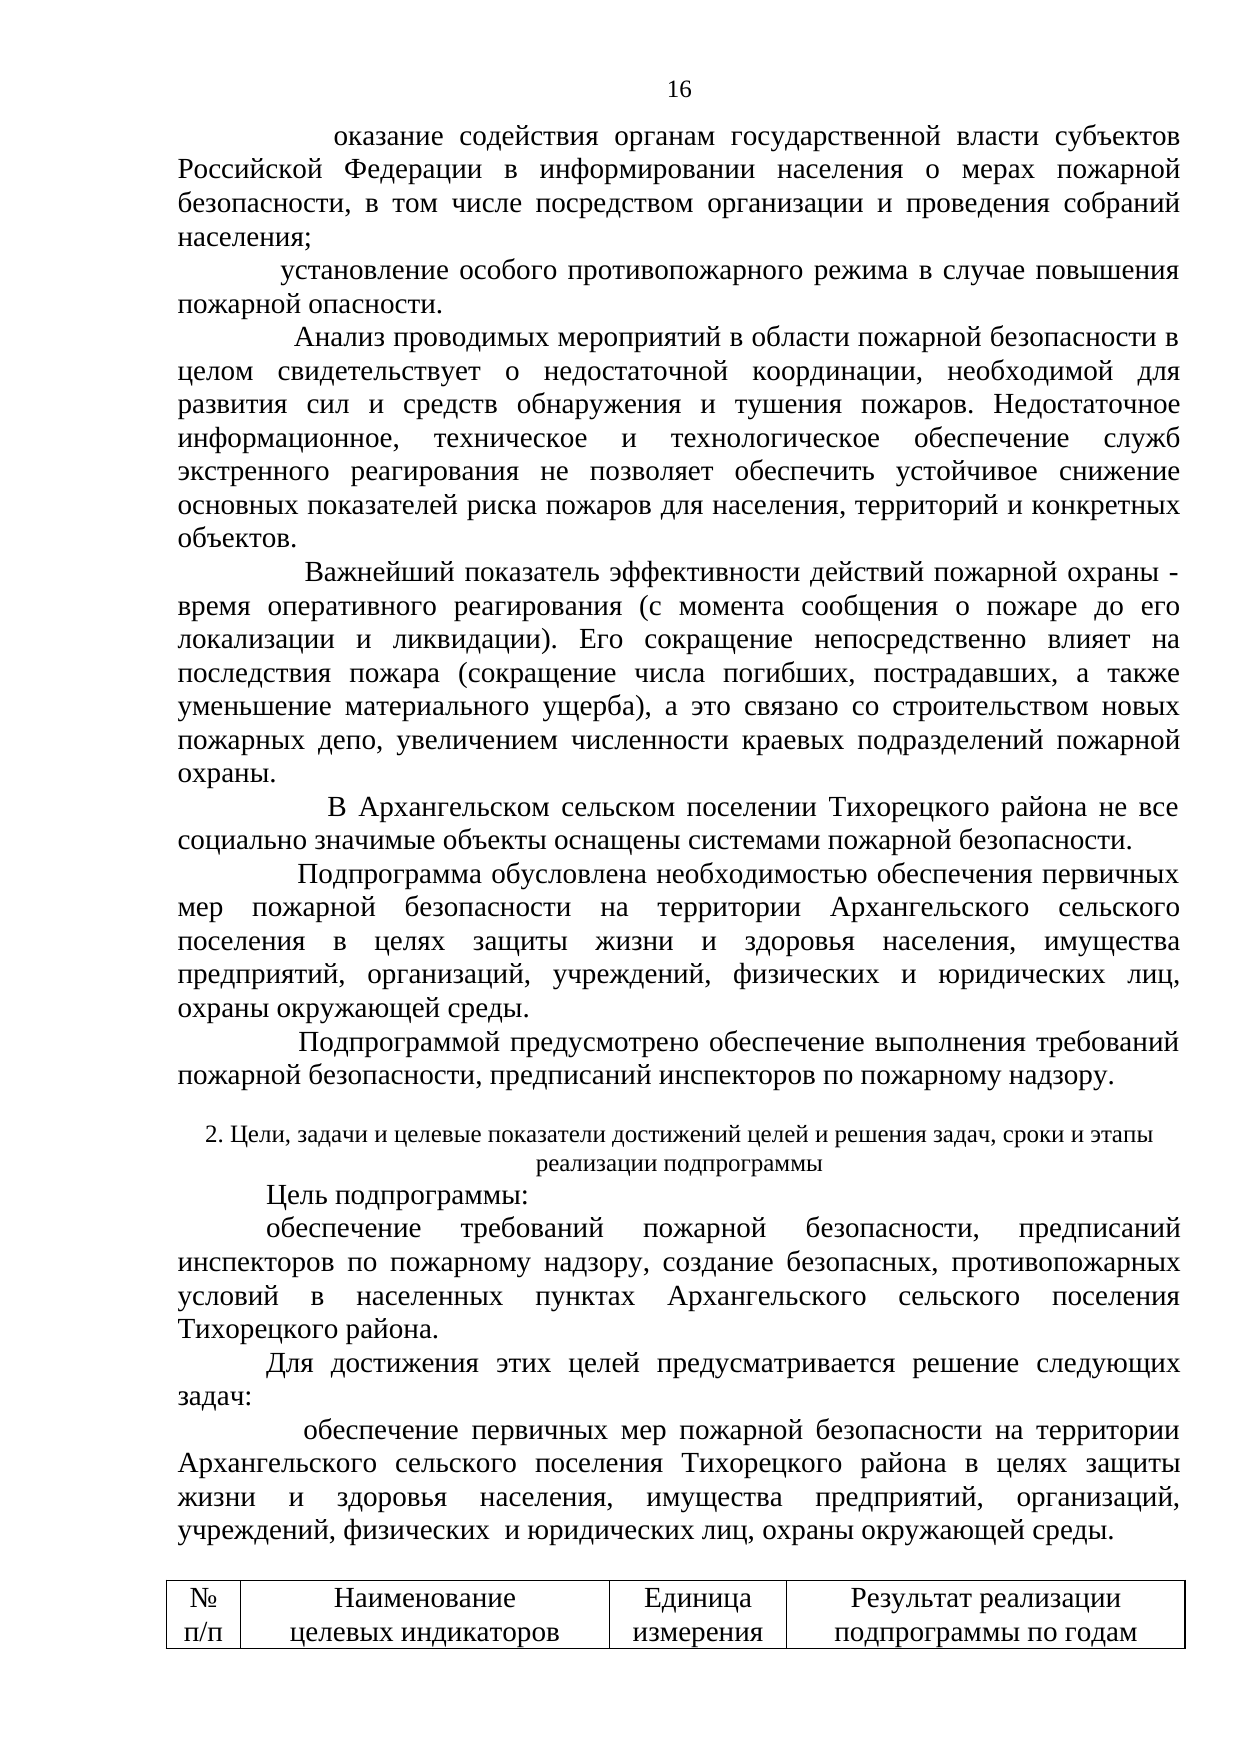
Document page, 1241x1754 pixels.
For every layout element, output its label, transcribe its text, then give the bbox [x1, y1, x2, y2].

subtitle 2. Цели, задачи и целевые показатели достижений целей и решения задач, сроки и этапы реализации подпрограммы [177, 1119, 1181, 1177]
text Подпрограмма обусловлена необходимостью обеспечения первичных мер пожарной безопасности на территории Архангельского сельского поселения в целях защиты жизни и здоровья населения, имущества предприятий, организаций, учреждений, физических и юридических лиц, охраны окружающей среды. [177, 856, 1181, 1024]
table_header Единица измерения [610, 1581, 786, 1648]
text Подпрограммой предусмотрено обеспечение выполнения требований пожарной безопасности, предписаний инспекторов по пожарному надзору. [177, 1024, 1181, 1091]
text Цель подпрограммы: [177, 1177, 1181, 1211]
table_header № п/п [167, 1581, 240, 1648]
text Анализ проводимых мероприятий в области пожарной безопасности в целом свидетельствует о недостаточной координации, необходимой для развития сил и средств обнаружения и тушения пожаров. Недостаточное информационное, техническое и технологическое обеспечение служб экстренного реагирования не позволяет обеспечить устойчивое снижение основных показателей риска пожаров для населения, территорий и конкретных объектов. [177, 319, 1181, 554]
table_header Результат реализации подпрограммы по годам [787, 1581, 1184, 1648]
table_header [241, 1581, 609, 1648]
text обеспечение первичных мер пожарной безопасности на территории Архангельского сельского поселения Тихорецкого района в целях защиты жизни и здоровья населения, имущества предприятий, организаций, учреждений, физических и юридических лиц, охраны окружающей среды. [177, 1412, 1181, 1546]
text обеспечение требований пожарной безопасности, предписаний инспекторов по пожарному надзору, создание безопасных, противопожарных условий в населенных пунктах Архангельского сельского поселения Тихорецкого района. [177, 1211, 1181, 1345]
text оказание содействия органам государственной власти субъектов Российской Федерации в информировании населения о мерах пожарной безопасности, в том числе посредством организации и проведения собраний населения; [177, 118, 1181, 252]
text Для достижения этих целей предусматривается решение следующих задач: [177, 1345, 1181, 1412]
text установление особого противопожарного режима в случае повышения пожарной опасности. [177, 252, 1181, 319]
text В Архангельском сельском поселении Тихорецкого района не все социально значимые объекты оснащены системами пожарной безопасности. [177, 789, 1181, 856]
text Важнейший показатель эффективности действий пожарной охраны -время оперативного реагирования (с момента сообщения о пожаре до его локализации и ликвидации). Его сокращение непосредственно влияет на последствия пожара (сокращение числа погибших, пострадавших, а также уменьшение материального ущерба), а это связано со строительством новых пожарных депо, увеличением численности краевых подразделений пожарной охраны. [177, 554, 1181, 789]
